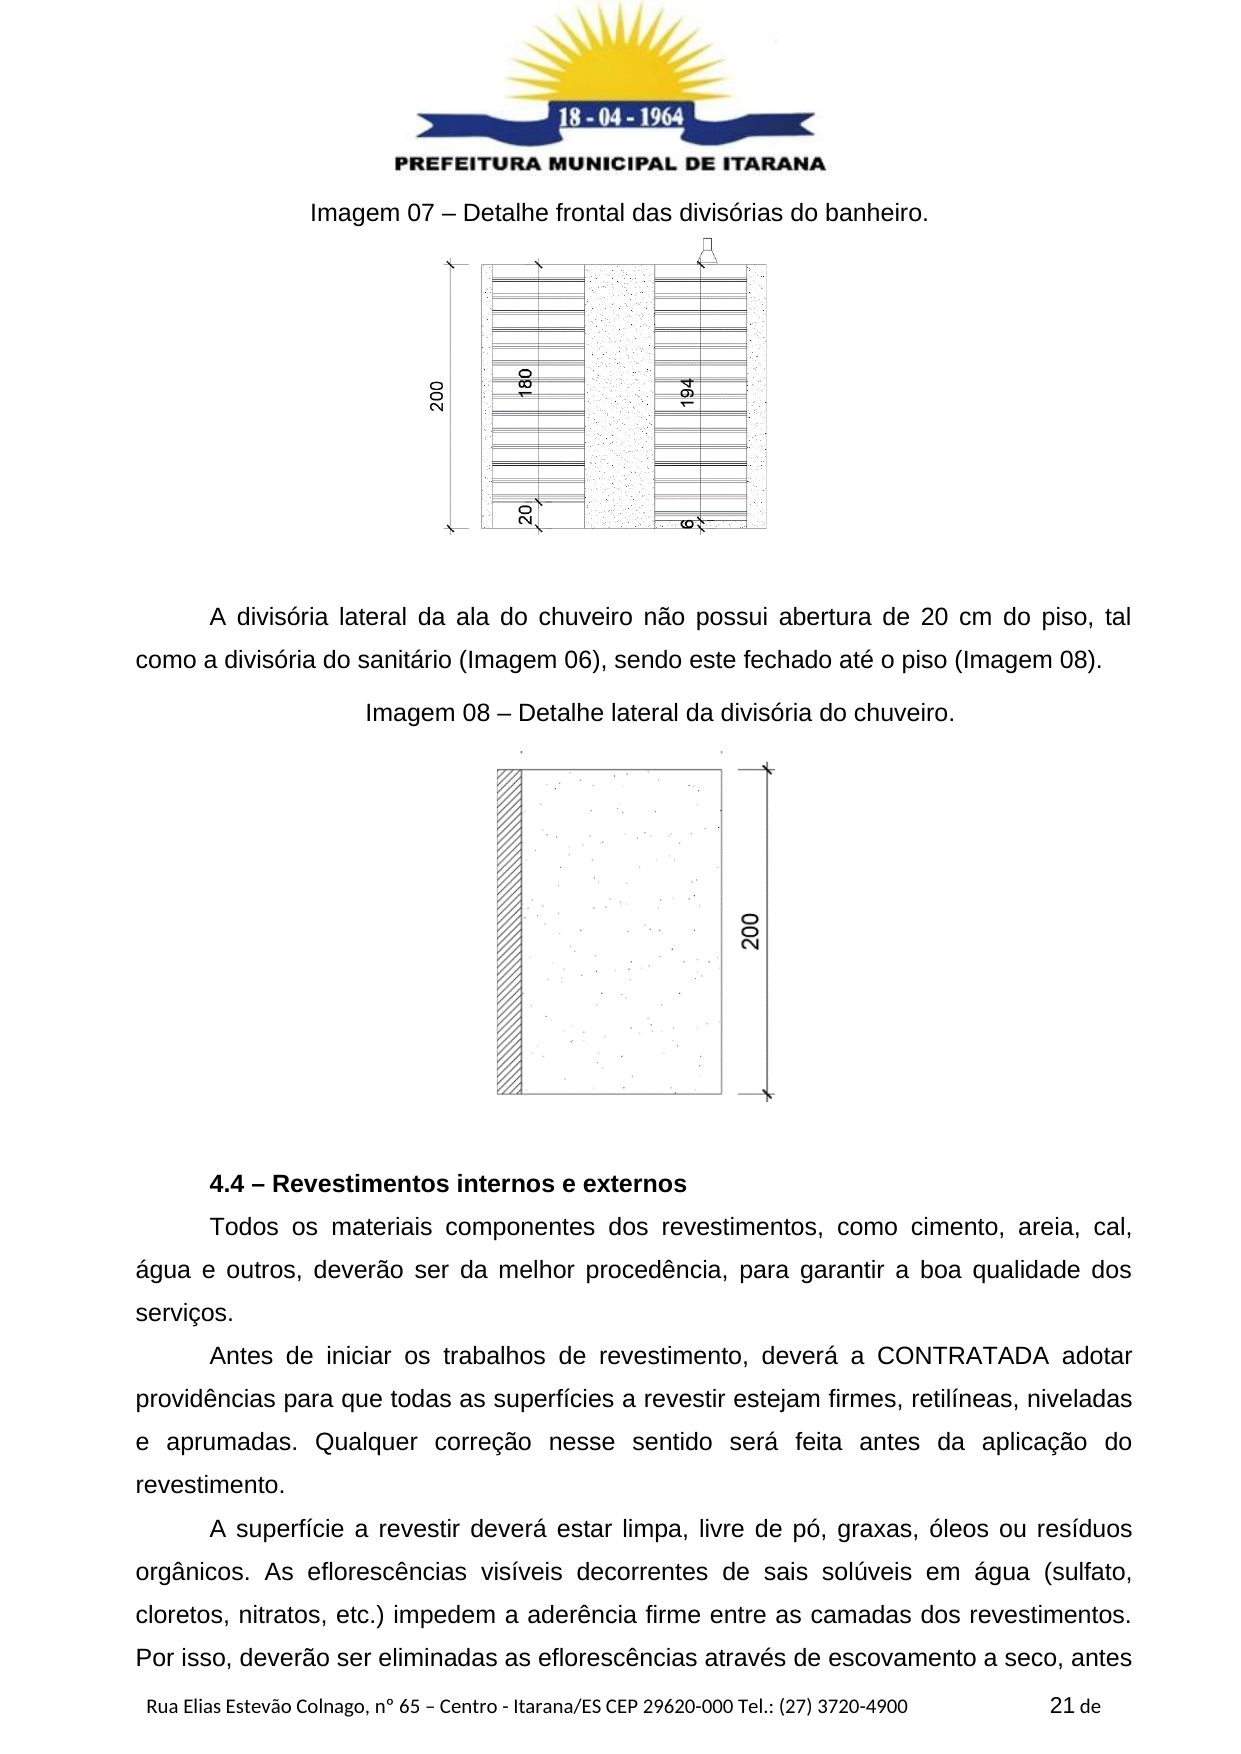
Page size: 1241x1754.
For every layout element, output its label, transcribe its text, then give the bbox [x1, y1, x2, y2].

text Imagem 08 – Detalhe lateral da divisória do chuveiro. [210, 698, 1104, 726]
subtitle 4.4 – Revestimentos internos e externos [135, 1168, 1134, 1197]
text Imagem 07 – Detalhe frontal das divisórias do banheiro. [135, 198, 1104, 227]
picture [429, 237, 767, 535]
text Antes de iniciar os trabalhos de revestimento, deverá a CONTRATADA adotar providências para que todas as superfícies a revestir estejam firmes, retilíneas, niveladas e aprumadas. Qualquer correção nesse sentido será feita antes da aplicação do revestimento. [135, 1341, 1134, 1499]
picture [395, 0, 833, 176]
text A divisória lateral da ala do chuveiro não possui abertura de 20 cm do piso, tal como a divisória do sanitário (Imagem 06), sendo este fechado até o piso (Imagem 08). [135, 602, 1134, 673]
text Todos os materiais componentes dos revestimentos, como cimento, areia, cal, água e outros, deverão ser da melhor procedência, para garantir a boa qualidade dos serviços. [135, 1212, 1134, 1327]
picture [496, 751, 775, 1102]
